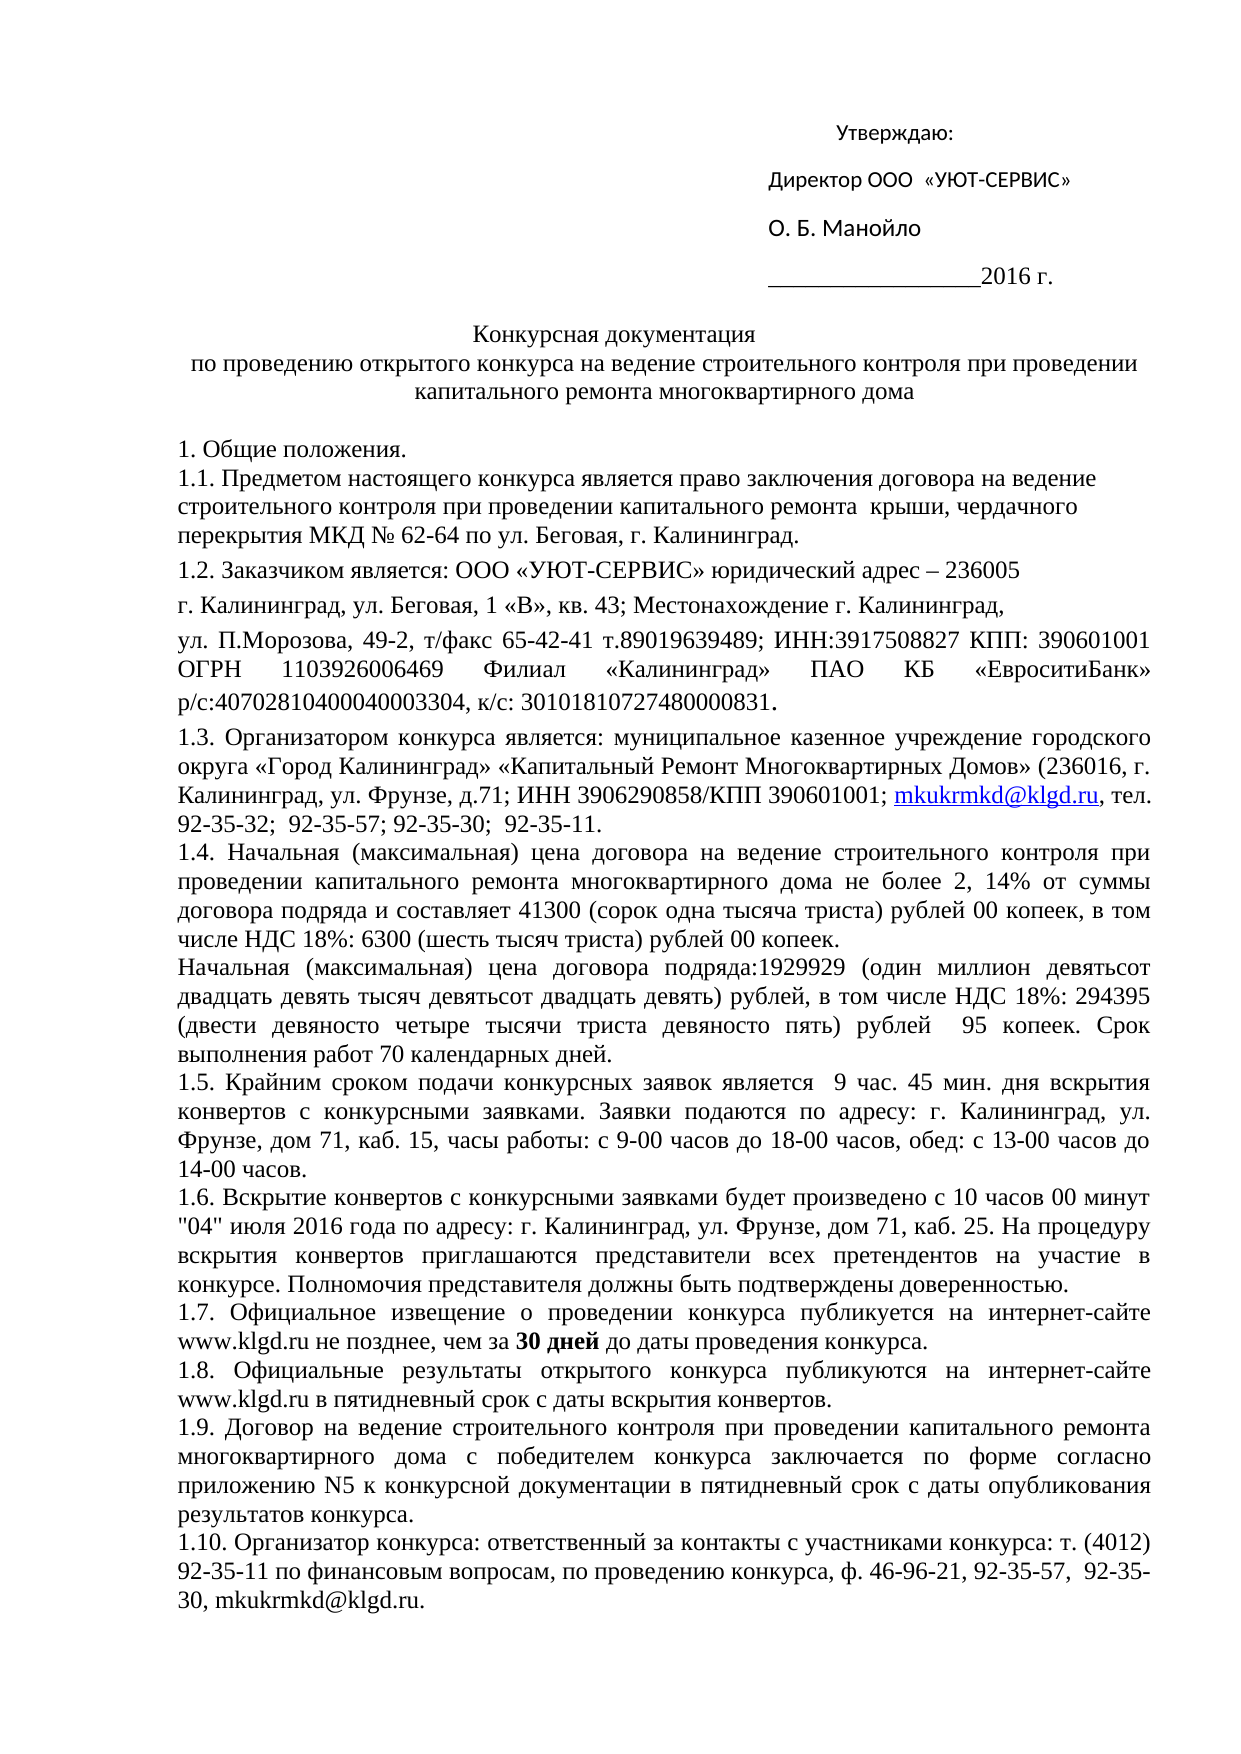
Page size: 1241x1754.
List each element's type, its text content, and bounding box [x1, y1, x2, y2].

text 1. Общие положения. [177, 434, 1152, 463]
text 1.4. Начальная (максимальная) цена договора на ведение строительного контроля при проведении капитального ремонта многоквартирного дома не более 2, 14% от суммы договора подряда и составляет 41300 (сорок одна тысяча триста) рублей 00 копеек, в том числе НДС 18%: 6300 (шесть тысяч триста) рублей 00 копеек. [177, 837, 1152, 952]
text капитального ремонта многоквартирного дома [177, 376, 1152, 405]
text _________________2016 г. [694, 261, 1152, 290]
text 1.7. Официальное извещение о проведении конкурса публикуется на интернет-сайте www.klgd.ru не позднее, чем за 30 дней до даты проведения конкурса. [177, 1297, 1152, 1355]
text Конкурсная документация [472, 319, 1152, 348]
text Директор ООО «УЮТ-СЕРВИС» [694, 165, 1152, 193]
text ул. П.Морозова, 49-2, т/факс 65-42-41 т.89019639489; ИНН:3917508827 КПП: 390601001 ОГРН 1103926006469 Филиал «Калининград» ПАО КБ «ЕвроситиБанк» р/c:40702810400040003304, к/с: 30101810727480000831. [177, 625, 1152, 716]
text 1.6. Вскрытие конвертов с конкурсными заявками будет произведено с 10 часов 00 минут "04" июля 2016 года по адресу: г. Калининград, ул. Фрунзе, дом 71, каб. 25. На процедуру вскрытия конвертов приглашаются представители всех претендентов на участие в конкурсе. Полномочия представителя должны быть подтверждены доверенностью. [177, 1182, 1152, 1297]
text 1.3. Организатором конкурса является: муниципальное казенное учреждение городского округа «Город Калининград» «Капитальный Ремонт Многоквартирных Домов» (. Калининград, ул. Фрунзе, д.71; ИНН 3906290858/КПП 390601001; mkukrmkd@klgd.ru, тел. 92-35-32; 92-35-57; 92-35-30; 92-35-11. [177, 722, 1152, 837]
text 1.9. Договор на ведение строительного контроля при проведении капитального ремонта многоквартирного дома с победителем конкурса заключается по форме согласно приложению N5 к конкурсной документации в пятидневный срок с даты опубликования результатов конкурса. [177, 1412, 1152, 1527]
text Утверждаю: [177, 118, 1152, 146]
text 1.5. Крайним сроком подачи конкурсных заявок является 9 час. 45 мин. дня вскрытия конвертов с конкурсными заявками. Заявки подаются по адресу: г. Калининград, ул. Фрунзе, дом 71, каб. 15, часы работы: с 9-00 часов до 18-00 часов, обед: с 13-00 часов до 14-00 часов. [177, 1067, 1152, 1182]
text по проведению открытого конкурса на ведение строительного контроля при проведении [177, 348, 1152, 376]
text 1.1. Предметом настоящего конкурса является право заключения договора на ведение строительного контроля при проведении капитального ремонта крыши, чердачного перекрытия МКД № 62-64 по ул. Беговая, г. Калининград. [177, 463, 1152, 549]
text О. Б. Манойло [694, 212, 1152, 242]
text 1.10. Организатор конкурса: ответственный за контакты с участниками конкурса: т. (4012) 92-35-11 по финансовым вопросам, по проведению конкурса, ф. 46-96-21, 92-35-57, 92-35-30, mkukrmkd@klgd.ru. [177, 1527, 1152, 1614]
text г. Калининград, ул. Беговая, 1 «В», кв. 43; Местонахождение г. Калининград, [177, 590, 1152, 619]
text 1.2. Заказчиком является: ООО «УЮТ-СЕРВИС» юридический адрес – 236005 [177, 555, 1152, 584]
text Начальная (максимальная) цена договора подряда:1929929 (один миллион девятьсот двадцать девять тысяч девятьсот двадцать девять) рублей, в том числе НДС 18%: 294395 (двести девяносто четыре тысячи триста девяносто пять) рублей 95 копеек. Срок выполнения работ 70 календарных дней. [177, 952, 1152, 1067]
text 1.8. Официальные результаты открытого конкурса публикуются на интернет-сайте www.klgd.ru в пятидневный срок с даты вскрытия конвертов. [177, 1355, 1152, 1412]
